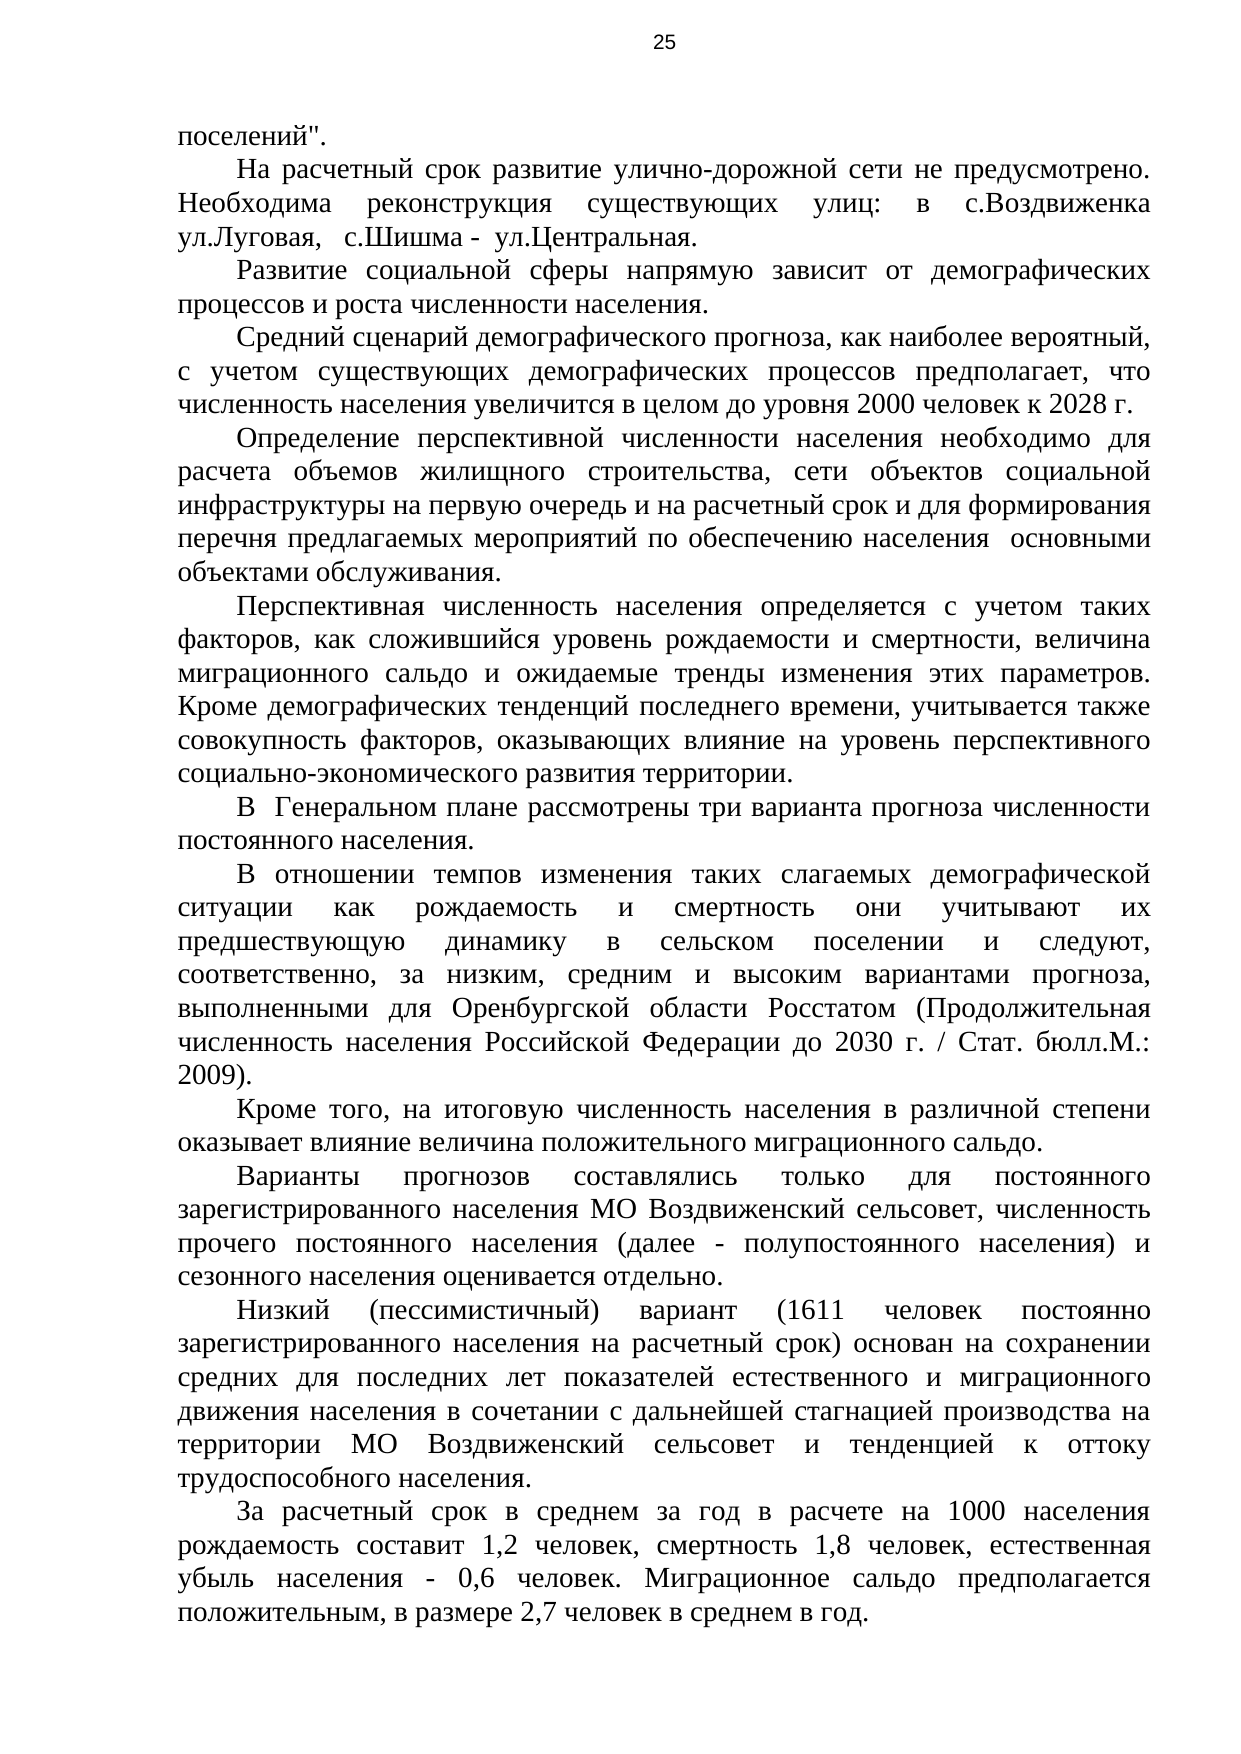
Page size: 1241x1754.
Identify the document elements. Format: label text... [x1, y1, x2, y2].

text В отношении темпов изменения таких слагаемых демографической ситуации как рождаемость и смертность они учитывают их предшествующую динамику в сельском поселении и следуют, соответственно, за низким, средним и высоким вариантами прогноза, выполненными для Оренбургской области Росстатом (Продолжительная численность населения Российской Федерации до 2030 г. / Стат. бюлл.М.: 2009). [177, 856, 1152, 1091]
text На расчетный срок развитие улично-дорожной сети не предусмотрено. Необходима реконструкция существующих улиц: в с.Воздвиженка ул.Луговая, с.Шишма - ул.Центральная. [177, 152, 1152, 252]
text Средний сценарий демографического прогноза, как наиболее вероятный, с учетом существующих демографических процессов предполагает, что численность населения увеличится в целом до уровня 2000 человек к 2028 г. [177, 319, 1152, 420]
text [177, 118, 1152, 152]
text Варианты прогнозов составлялись только для постоянного зарегистрированного населения МО Воздвиженский сельсовет, численность прочего постоянного населения (далее - полупостоянного населения) и сезонного населения оценивается отдельно. [177, 1158, 1152, 1292]
text Кроме того, на итоговую численность населения в различной степени оказывает влияние величина положительного миграционного сальдо. [177, 1091, 1152, 1158]
text Перспективная численность населения определяется с учетом таких факторов, как сложившийся уровень рождаемости и смертности, величина миграционного сальдо и ожидаемые тренды изменения этих параметров. Кроме демографических тенденций последнего времени, учитывается также совокупность факторов, оказывающих влияние на уровень перспективного социально-экономического развития территории. [177, 588, 1152, 789]
text Развитие социальной сферы напрямую зависит от демографических процессов и роста численности населения. [177, 252, 1152, 319]
text В Генеральном плане рассмотрены три варианта прогноза численности постоянного населения. [177, 789, 1152, 856]
text За расчетный срок в среднем за год в расчете на 1000 населения рождаемость составит 1,2 человек, смертность 1,8 человек, естественная убыль населения - 0,6 человек. Миграционное сальдо предполагается положительным, в размере 2,7 человек в среднем в год. [177, 1493, 1152, 1627]
text Определение перспективной численности населения необходимо для расчета объемов жилищного строительства, сети объектов социальной инфраструктуры на первую очередь и на расчетный срок и для формирования перечня предлагаемых мероприятий по обеспечению населения основными объектами обслуживания. [177, 420, 1152, 588]
text Низкий (пессимистичный) вариант (1611 человек постоянно зарегистрированного населения на расчетный срок) основан на сохранении средних для последних лет показателей естественного и миграционного движения населения в сочетании с дальнейшей стагнацией производства на территории МО Воздвиженский сельсовет и тенденцией к оттоку трудоспособного населения. [177, 1292, 1152, 1493]
